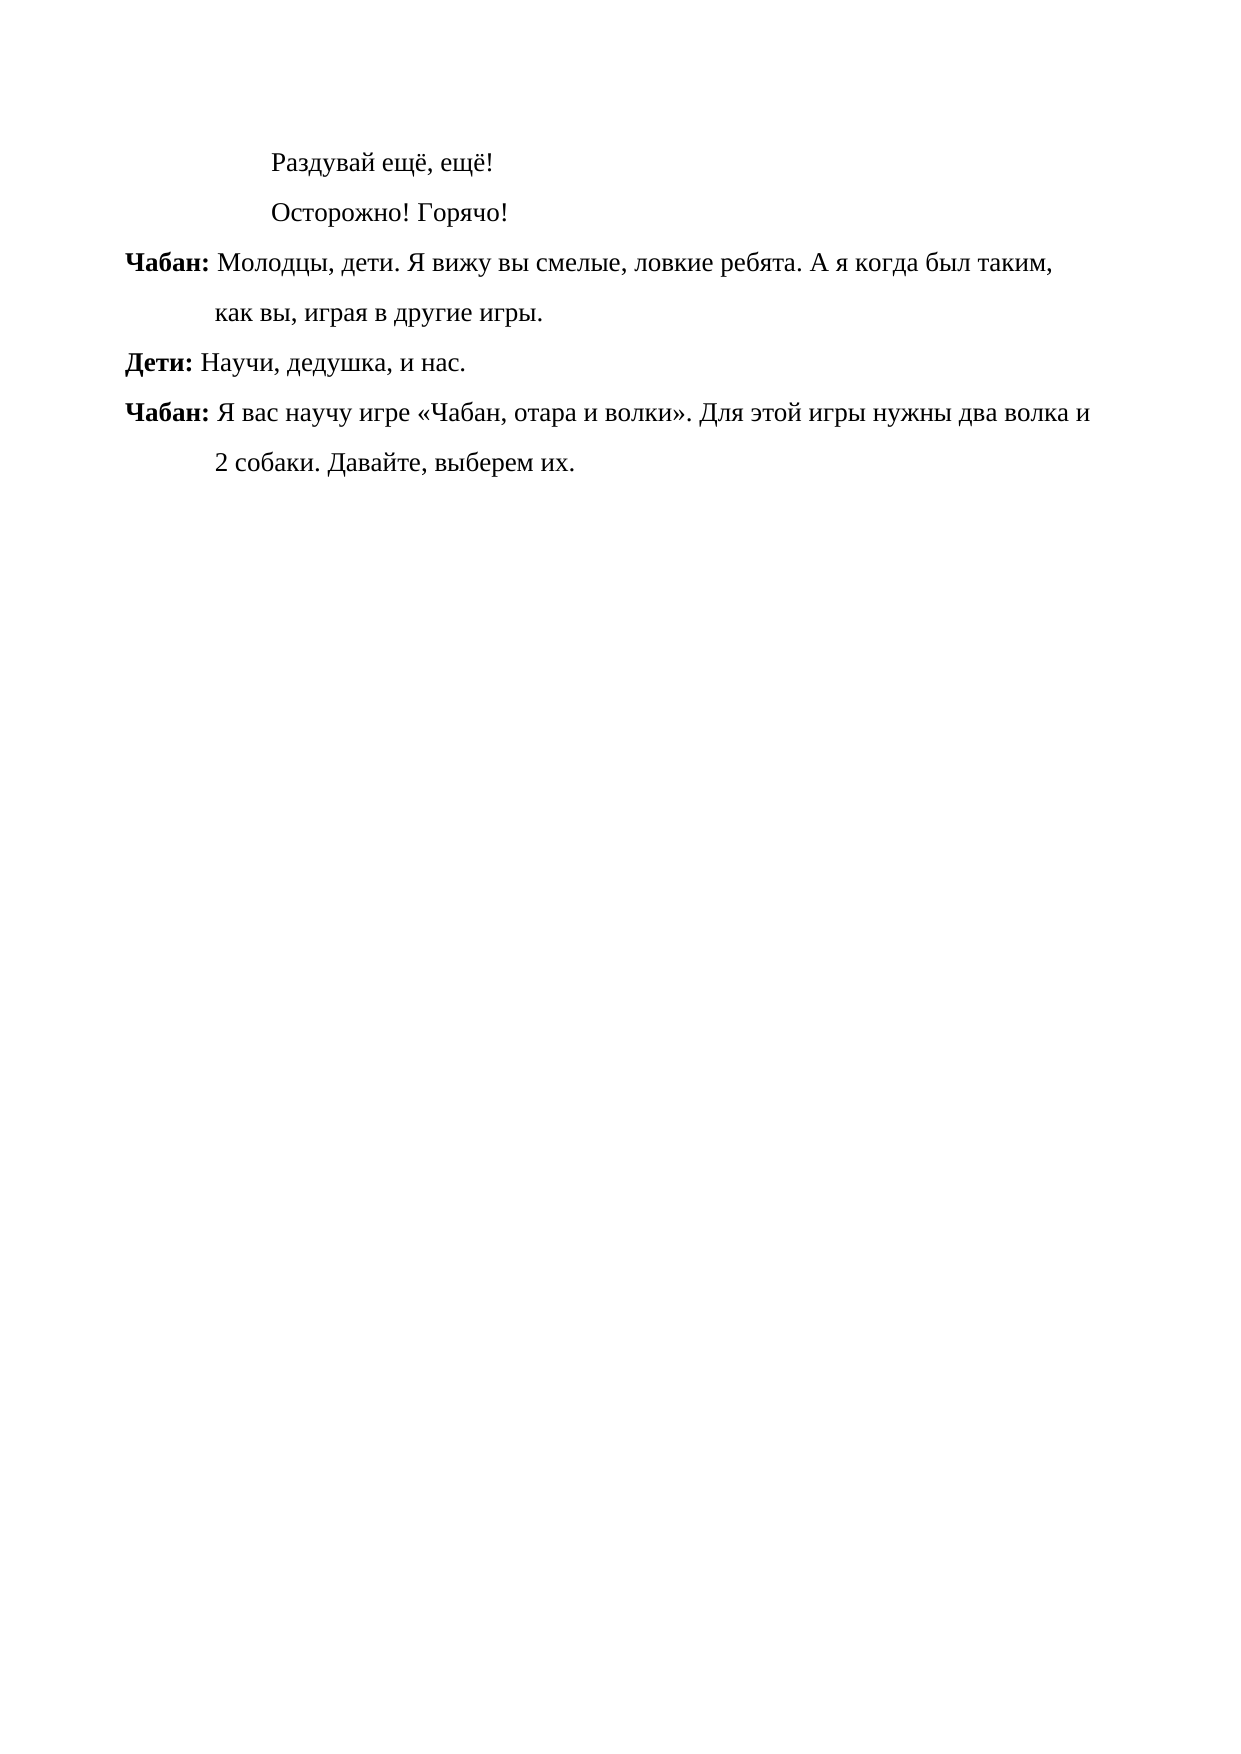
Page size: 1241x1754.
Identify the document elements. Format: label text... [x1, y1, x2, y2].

text Чабан: Молодцы, дети. Я вижу вы смелые, ловкие ребята. А я когда был таким, как вы, играя в другие игры. [125, 232, 1093, 332]
text Дети: Научи, дедушка, и нас. [125, 332, 1124, 382]
text Осторожно! Горячо! [271, 182, 1124, 232]
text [271, 132, 585, 182]
text Чабан: Я вас научу игре «Чабан, отара и волки». Для этой игры нужны два волка и 2 собаки. Давайте, выберем их. [125, 382, 1093, 482]
